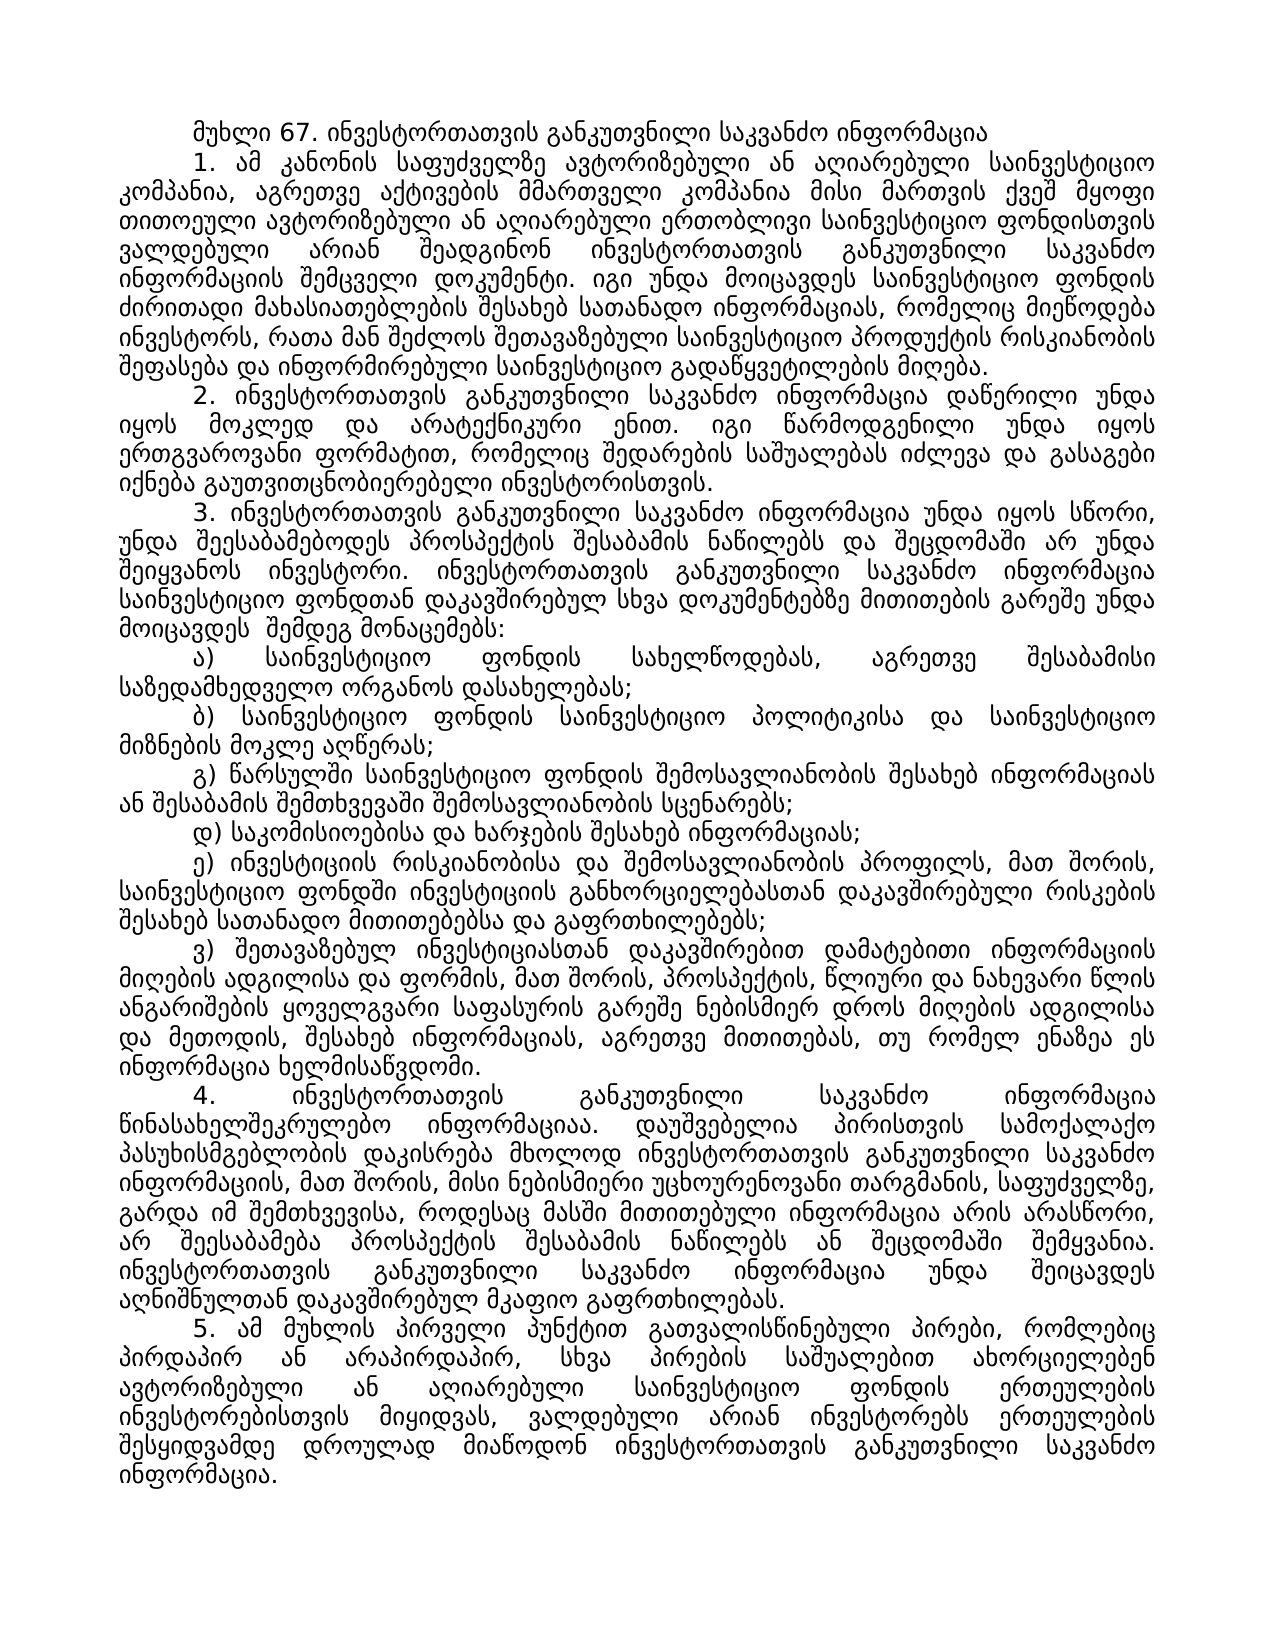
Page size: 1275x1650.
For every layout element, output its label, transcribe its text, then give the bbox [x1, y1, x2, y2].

text ბ) საინვესტიციო ფონდის საინვესტიციო პოლიტიკისა და საინვესტიციო მიზნების მოკლე აღწერას; [118, 702, 1156, 760]
text 2. ინვესტორთათვის განკუთვნილი საკვანძო ინფორმაცია დაწერილი უნდა იყოს მოკლედ და არატექნიკური ენით. იგი წარმოდგენილი უნდა იყოს ერთგვაროვანი ფორმატით, რომელიც შედარების საშუალებას იძლევა და გასაგები იქნება გაუთვითცნობიერებელი ინვესტორისთვის. [118, 381, 1156, 498]
text ა) საინვესტიციო ფონდის სახელწოდებას, აგრეთვე შესაბამისი საზედამხედველო ორგანოს დასახელებას; [118, 643, 1156, 702]
text დ) საკომისიოებისა და ხარჯების შესახებ ინფორმაციას; [118, 818, 1156, 848]
text გ) წარსულში საინვესტიციო ფონდის შემოსავლიანობის შესახებ ინფორმაციას ან შესაბამის შემთხვევაში შემოსავლიანობის სცენარებს; [118, 760, 1156, 818]
text 3. ინვესტორთათვის განკუთვნილი საკვანძო ინფორმაცია უნდა იყოს სწორი, უნდა შეესაბამებოდეს პროსპექტის შესაბამის ნაწილებს და შეცდომაში არ უნდა შეიყვანოს ინვესტორი. ინვესტორთათვის განკუთვნილი საკვანძო ინფორმაცია საინვესტიციო ფონდთან დაკავშირებულ სხვა დოკუმენტებზე მითითების გარეშე უნდა მოიცავდეს შემდეგ მონაცემებს: [118, 498, 1156, 643]
text 1. ამ კანონის საფუძველზე ავტორიზებული ან აღიარებული საინვესტიციო კომპანია, აგრეთვე აქტივების მმართველი კომპანია მისი მართვის ქვეშ მყოფი თითოეული ავტორიზებული ან აღიარებული ერთობლივი საინვესტიციო ფონდისთვის ვალდებული არიან შეადგინონ ინვესტორთათვის განკუთვნილი საკვანძო ინფორმაციის შემცველი დოკუმენტი. იგი უნდა მოიცავდეს საინვესტიციო ფონდის ძირითადი მახასიათებლების შესახებ სათანადო ინფორმაციას, რომელიც მიეწოდება ინვესტორს, რათა მან შეძლოს შეთავაზებული საინვესტიციო პროდუქტის რისკიანობის შეფასება და ინფორმირებული საინვესტიციო გადაწყვეტილების მიღება. [118, 148, 1156, 381]
text 5. ამ მუხლის პირველი პუნქტით გათვალისწინებული პირები, რომლებიც პირდაპირ ან არაპირდაპირ, სხვა პირების საშუალებით ახორციელებენ ავტორიზებული ან აღიარებული საინვესტიციო ფონდის ერთეულების ინვესტორებისთვის მიყიდვას, ვალდებული არიან ინვესტორებს ერთეულების შესყიდვამდე დროულად მიაწოდონ ინვესტორთათვის განკუთვნილი საკვანძო ინფორმაცია. [118, 1314, 1156, 1489]
text მუხლი 67. ინვესტორთათვის განკუთვნილი საკვანძო ინფორმაცია [118, 118, 1156, 148]
text 4. ინვესტორთათვის განკუთვნილი საკვანძო ინფორმაცია წინასახელშეკრულებო ინფორმაციაა. დაუშვებელია პირისთვის სამოქალაქო პასუხისმგებლობის დაკისრება მხოლოდ ინვესტორთათვის განკუთვნილი საკვანძო ინფორმაციის, მათ შორის, მისი ნებისმიერი უცხოურენოვანი თარგმანის, საფუძველზე, გარდა იმ შემთხვევისა, როდესაც მასში მითითებული ინფორმაცია არის არასწორი, არ შეესაბამება პროსპექტის შესაბამის ნაწილებს ან შეცდომაში შემყვანია. ინვესტორთათვის განკუთვნილი საკვანძო ინფორმაცია უნდა შეიცავდეს აღნიშნულთან დაკავშირებულ მკაფიო გაფრთხილებას. [118, 1081, 1156, 1314]
text ე) ინვესტიციის რისკიანობისა და შემოსავლიანობის პროფილს, მათ შორის, საინვესტიციო ფონდში ინვესტიციის განხორციელებასთან დაკავშირებული რისკების შესახებ სათანადო მითითებებსა და გაფრთხილებებს; [118, 848, 1156, 935]
text ვ) შეთავაზებულ ინვესტიციასთან დაკავშირებით დამატებითი ინფორმაციის მიღების ადგილისა და ფორმის, მათ შორის, პროსპექტის, წლიური და ნახევარი წლის ანგარიშების ყოველგვარი საფასურის გარეშე ნებისმიერ დროს მიღების ადგილისა და მეთოდის, შესახებ ინფორმაციას, აგრეთვე მითითებას, თუ რომელ ენაზეა ეს ინფორმაცია ხელმისაწვდომი. [118, 935, 1156, 1081]
